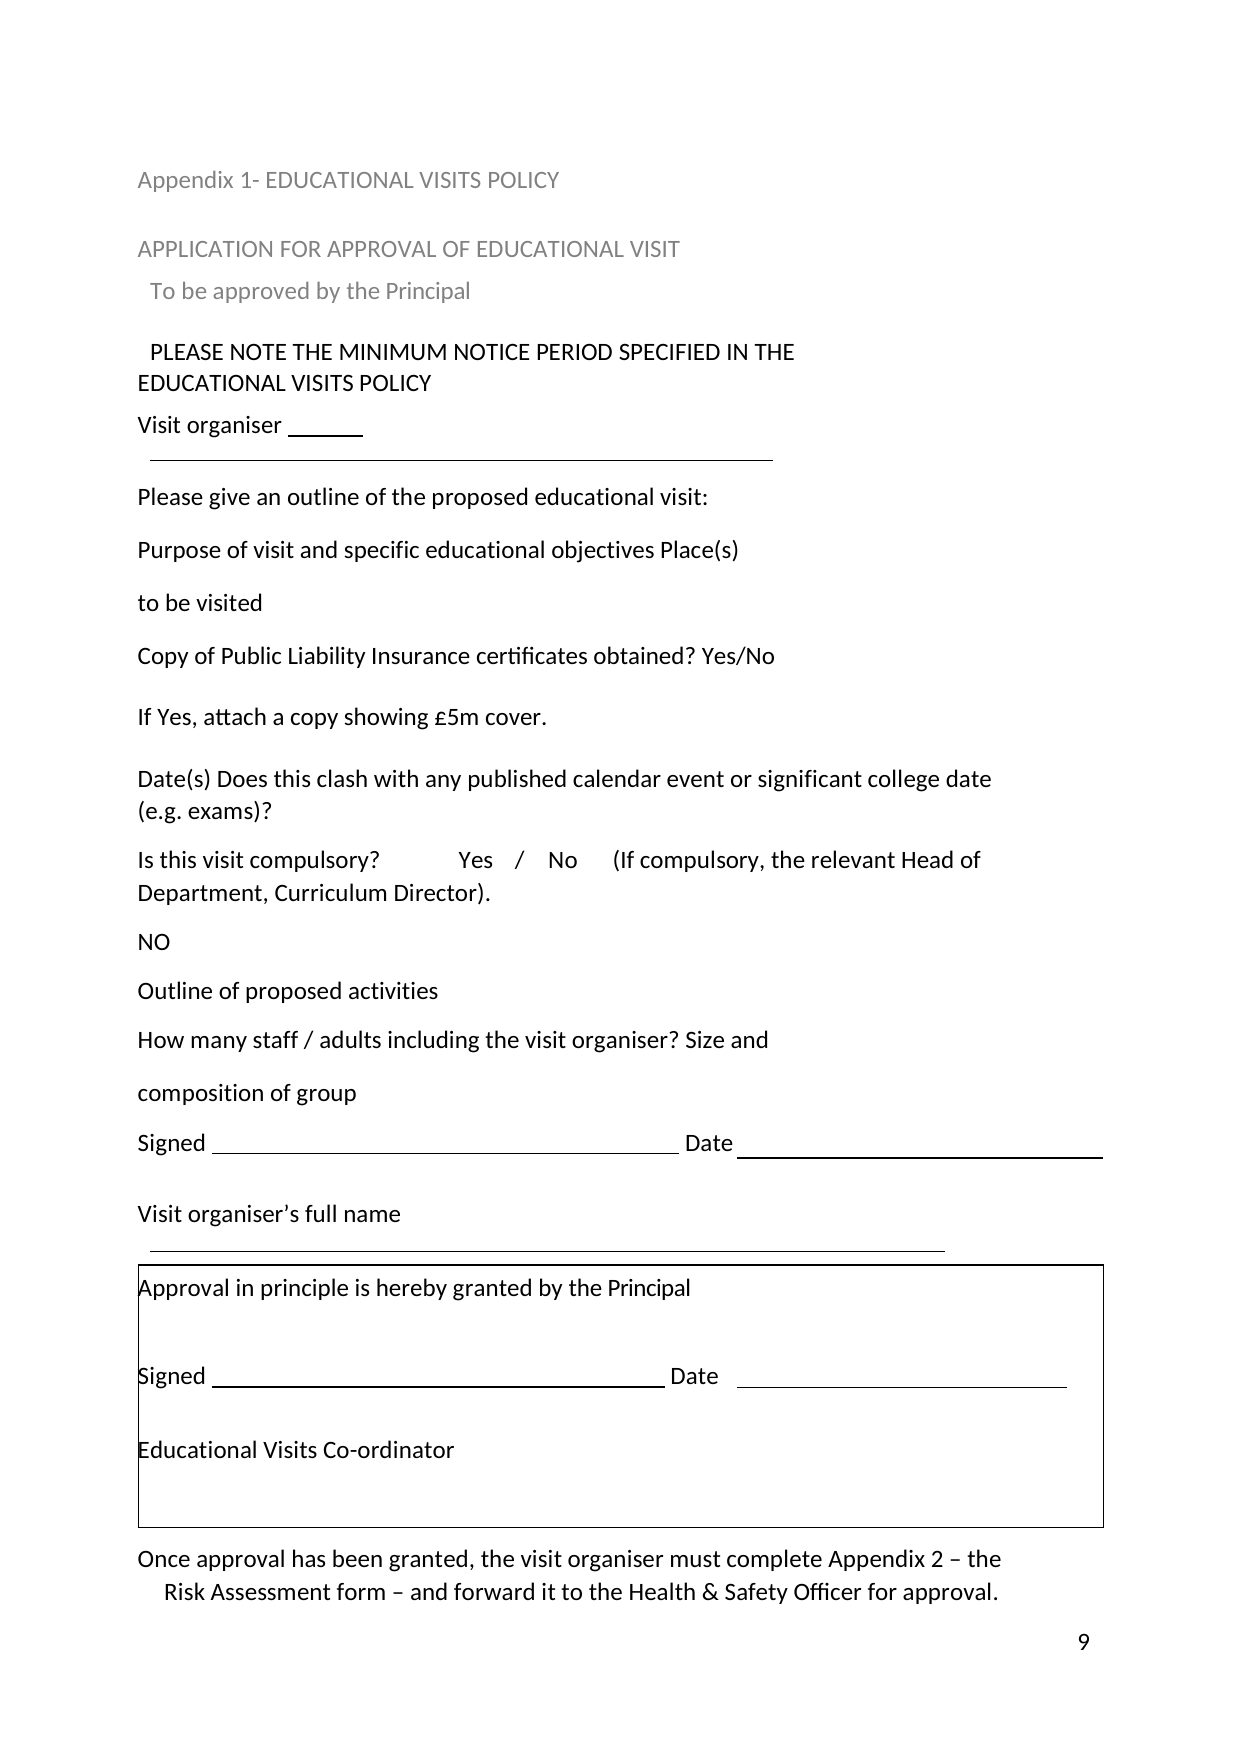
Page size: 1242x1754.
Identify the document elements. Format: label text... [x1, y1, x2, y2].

text Educational Visits Co-ordinator [137, 1434, 1104, 1465]
text Is this visit compulsory? Yes / No (If compulsory, the relevant Head of Department, Curriculum Director). [137, 844, 1073, 907]
text Signed Date [137, 1130, 1104, 1155]
text Visit organiser [137, 416, 1102, 437]
text NO [137, 926, 1104, 957]
text Please give an outline of the proposed educational visit: Purpose of visit and specific educational objectives Place(s) to be visited [137, 481, 756, 617]
text How many staff / adults including the visit organiser? Size and composition of group [137, 1025, 790, 1108]
text Signed Date [137, 1364, 1104, 1388]
text Once approval has been granted, the visit organiser must complete Appendix 2 – the [137, 1543, 1104, 1574]
text To be approved by the Principal [137, 276, 911, 306]
text (e.g. exams)? [137, 795, 1104, 825]
text Date(s) Does this clash with any published calendar event or significant college date [137, 763, 1104, 793]
text Copy of Public Liability Insurance certificates obtained? Yes/No [137, 640, 1104, 670]
text Outline of proposed activities [137, 976, 1104, 1006]
text Approval in principle is hereby granted by the Principal [137, 1276, 1104, 1300]
text APPLICATION FOR APPROVAL OF EDUCATIONAL VISIT [137, 233, 1104, 263]
text If Yes, attach a copy showing £5m cover. [137, 701, 1104, 732]
text Visit organiser’s full name [137, 1201, 1104, 1226]
text Appendix 1- EDUCATIONAL VISITS POLICY [137, 164, 1104, 195]
text PLEASE NOTE THE MINIMUM NOTICE PERIOD SPECIFIED IN THE EDUCATIONAL VISITS POLICY [137, 337, 911, 398]
text Risk Assessment form – and forward it to the Health & Safety Officer for approval. [164, 1576, 1104, 1606]
